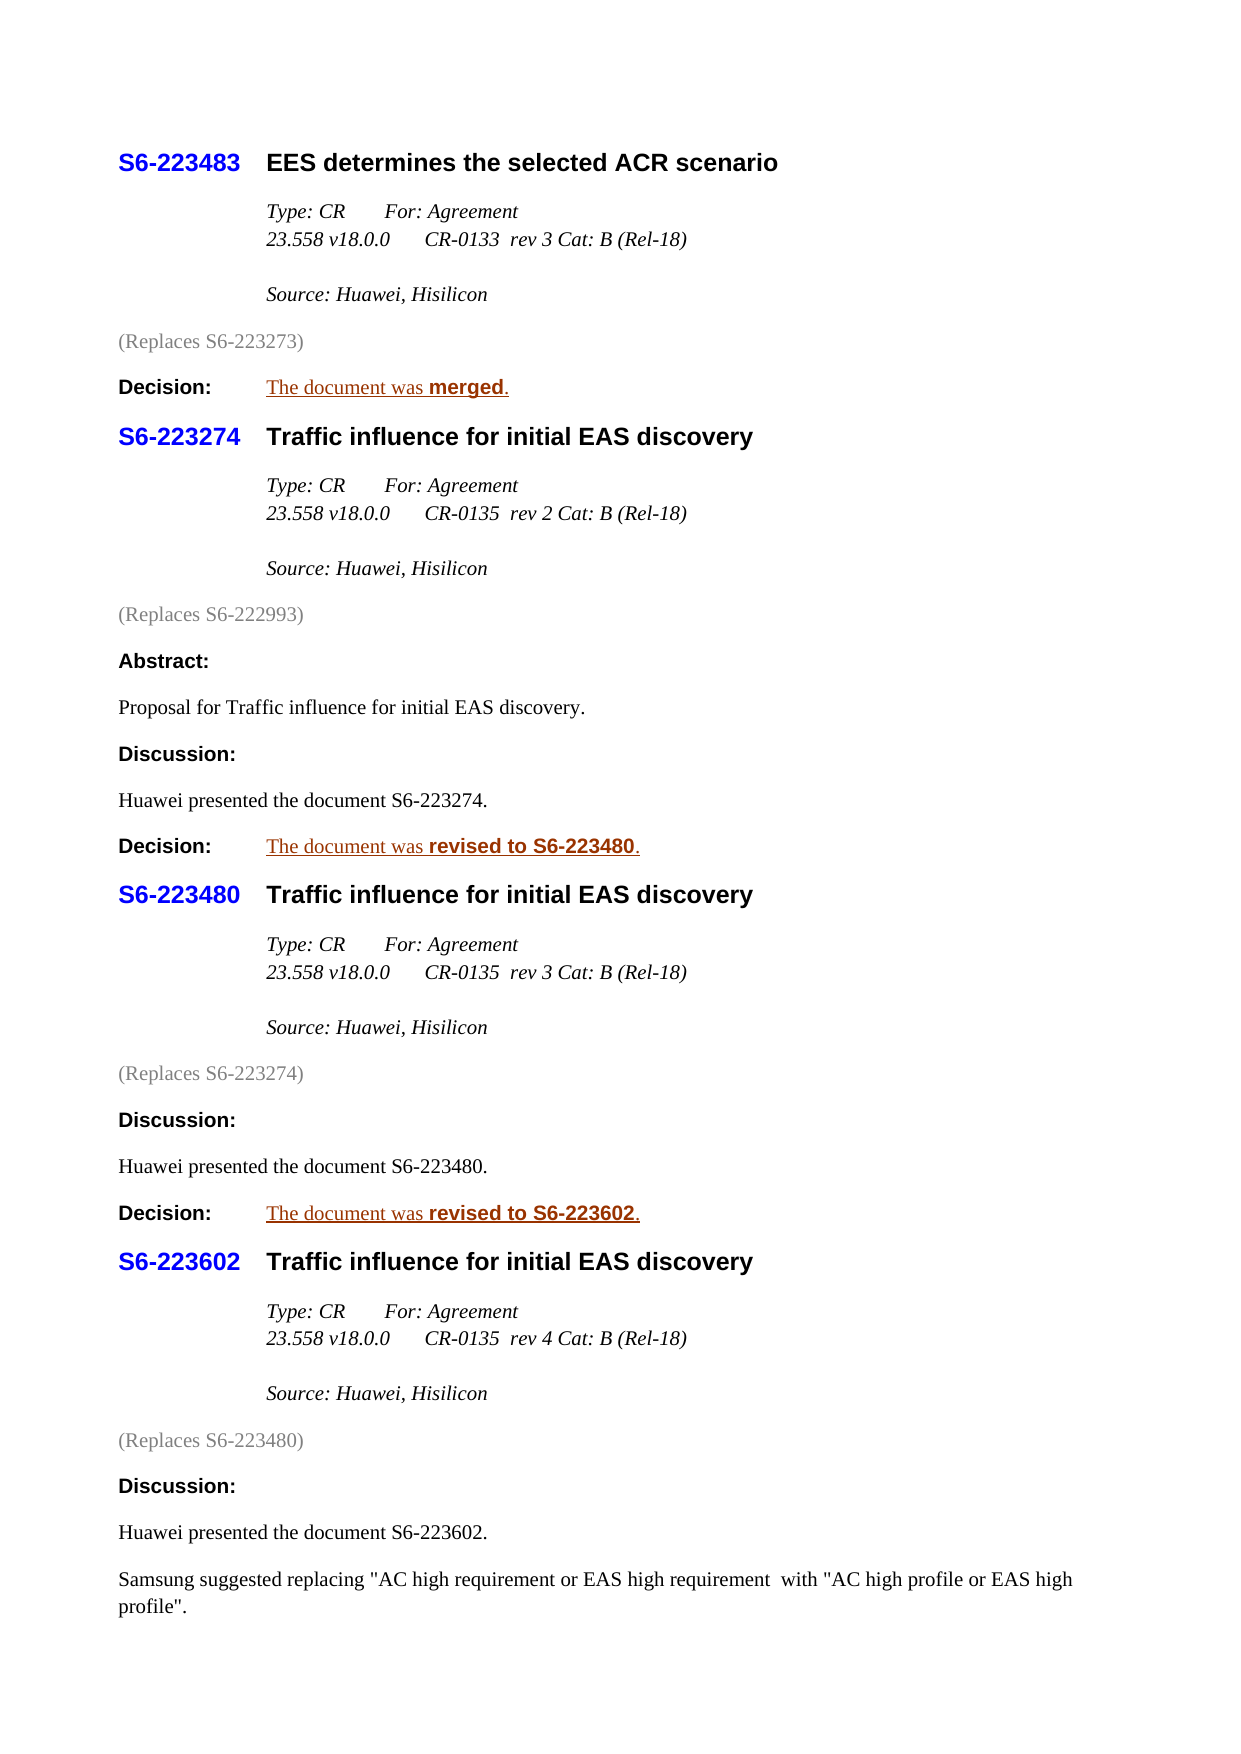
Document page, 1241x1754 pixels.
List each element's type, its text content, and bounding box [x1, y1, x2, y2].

text Decision: The document was revised to S6-223480. [118, 834, 1122, 858]
text Discussion: [118, 741, 1122, 765]
text S6-223483 EES determines the selected ACR scenario [118, 148, 1122, 176]
text Proposal for Traffic influence for initial EAS discovery. [118, 695, 1122, 719]
text S6-223274 Traffic influence for initial EAS discovery [118, 421, 1122, 450]
text (Replaces S6-222993) [118, 602, 1122, 626]
text Huawei presented the document S6-223480. [118, 1154, 1122, 1178]
text Huawei presented the document S6-223602. [118, 1520, 1122, 1544]
text Decision: The document was merged. [118, 375, 1122, 399]
text Discussion: [118, 1108, 1122, 1132]
text S6-223602 Traffic influence for initial EAS discovery [118, 1247, 1122, 1276]
text (Replaces S6-223480) [118, 1428, 1122, 1452]
text Abstract: [118, 649, 1122, 673]
text Type: CR For: Agreement 23.558 v18.0.0 CR-0133 rev 3 Cat: B (Rel-18) Source: Huawei, Hisilicon [118, 199, 1122, 306]
text Discussion: [118, 1474, 1122, 1498]
text Samsung suggested replacing "AC high requirement or EAS high requirement with "AC high profile or EAS high profile". [118, 1567, 1122, 1618]
text Huawei presented the document S6-223274. [118, 788, 1122, 812]
text (Replaces S6-223274) [118, 1061, 1122, 1085]
text S6-223480 Traffic influence for initial EAS discovery [118, 880, 1122, 909]
text Type: CR For: Agreement 23.558 v18.0.0 CR-0135 rev 3 Cat: B (Rel-18) Source: Huawei, Hisilicon [118, 932, 1122, 1039]
text Type: CR For: Agreement 23.558 v18.0.0 CR-0135 rev 2 Cat: B (Rel-18) Source: Huawei, Hisilicon [118, 473, 1122, 580]
text (Replaces S6-223273) [118, 329, 1122, 353]
text Decision: The document was revised to S6-223602. [118, 1200, 1122, 1224]
text Type: CR For: Agreement 23.558 v18.0.0 CR-0135 rev 4 Cat: B (Rel-18) Source: Huawei, Hisilicon [118, 1298, 1122, 1405]
